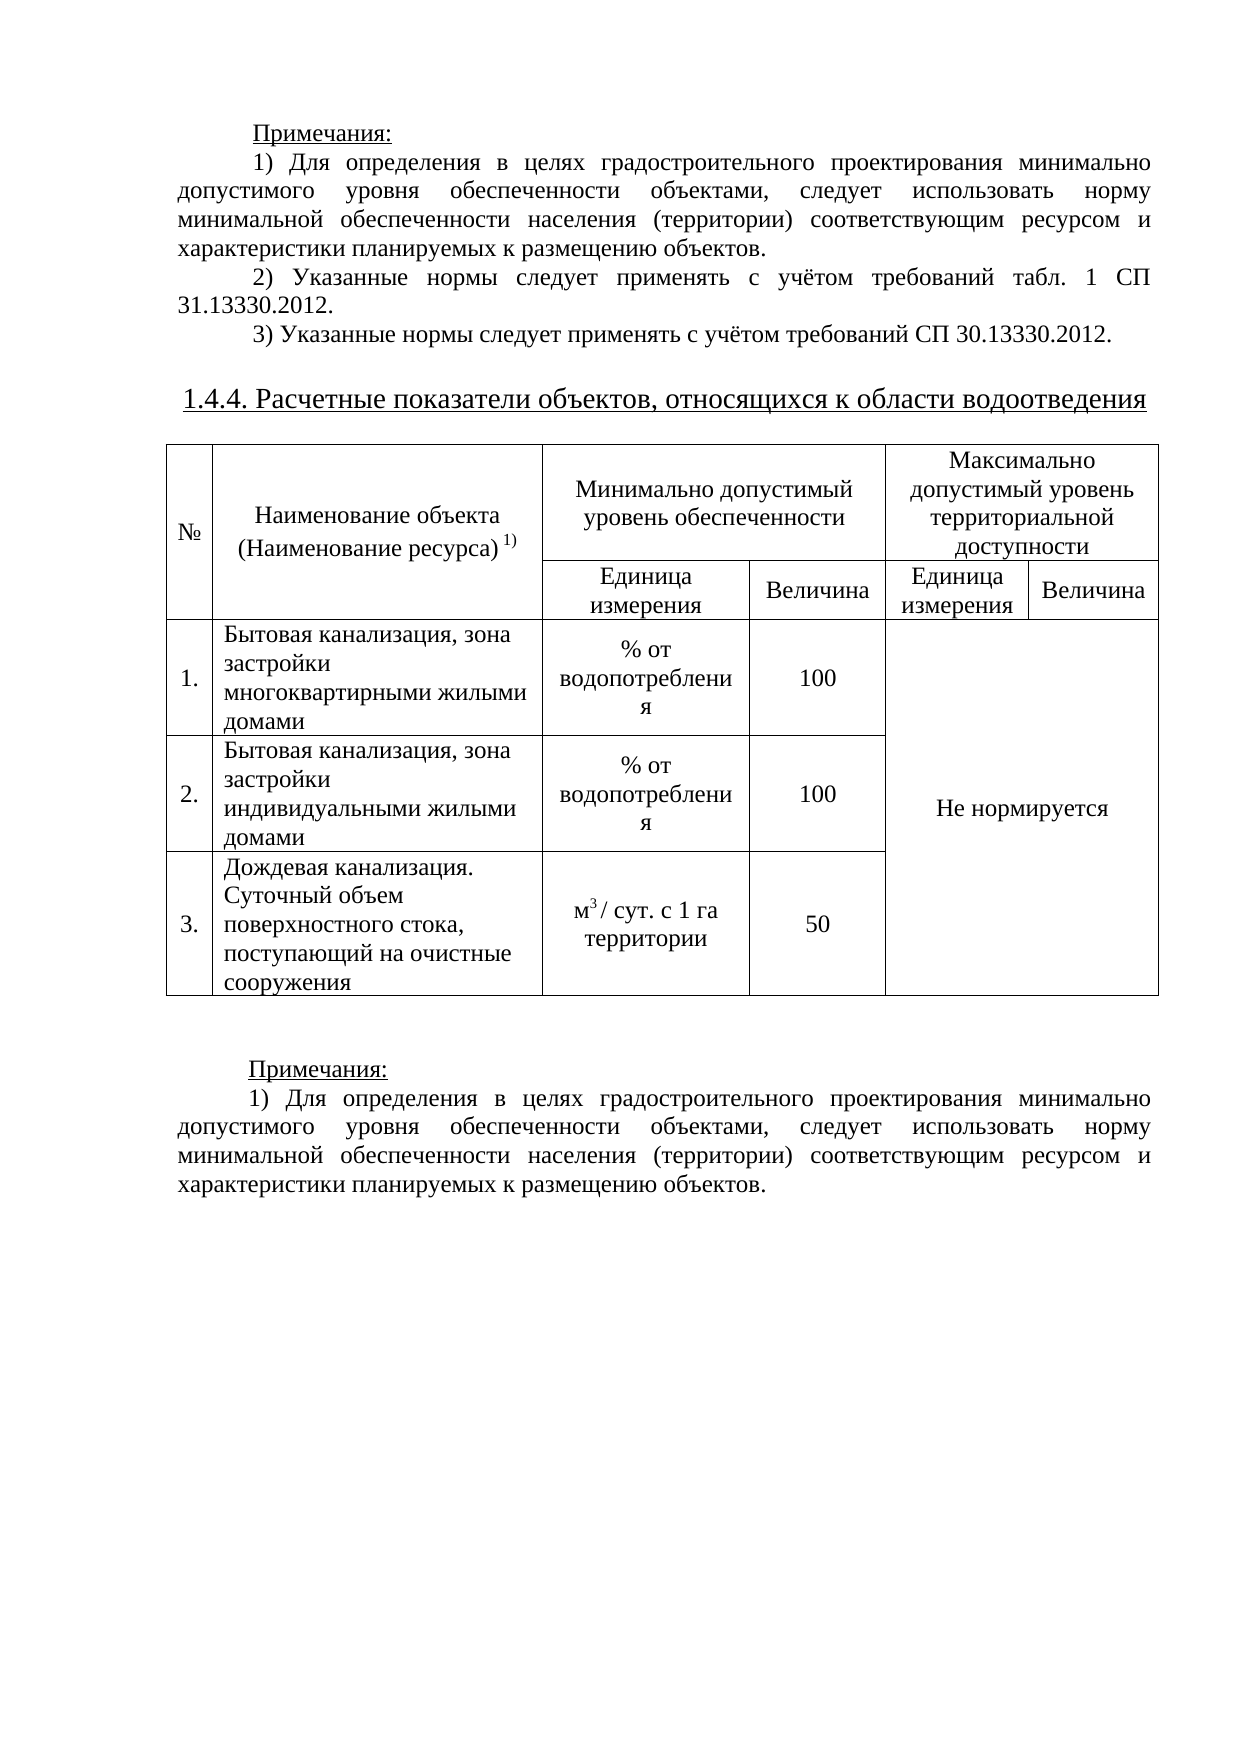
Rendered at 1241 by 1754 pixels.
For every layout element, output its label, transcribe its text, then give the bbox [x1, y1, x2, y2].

text Примечания: [177, 1054, 1152, 1083]
table_cell 100 [750, 620, 885, 734]
table_header Наименование объекта (Наименование ресурса) 1) [213, 445, 542, 618]
text Примечания: [177, 118, 1152, 147]
table_cell Бытовая канализация, зона застройки индивидуальными жилыми домами [213, 736, 542, 851]
table_cell Не нормируется [886, 620, 1158, 995]
table_cell м3 / сут. с территории [543, 852, 749, 995]
table_cell Величина [750, 561, 885, 618]
table_cell Бытовая канализация, зона застройки многоквартирными жилыми домами [213, 620, 542, 734]
table_cell Дождевая канализация. Суточный объем поверхностного стока, поступающий на очистные сооружения [213, 852, 542, 995]
table_cell % от водопотребления [543, 736, 749, 851]
table_header Минимально допустимый уровень обеспеченности [543, 445, 885, 560]
table_cell 100 [750, 736, 885, 851]
text 2) Указанные нормы следует применять с учётом требований табл. 1 СП 31.13330.2012. [177, 262, 1152, 319]
table_cell 50 [750, 852, 885, 995]
table_cell 3. [167, 852, 212, 995]
text 1.4.4. Расчетные показатели объектов, относящихся к области водоотведения [177, 382, 1152, 415]
table_cell 1. [167, 620, 212, 734]
table_header № [167, 445, 212, 618]
table_cell 2. [167, 736, 212, 851]
table_cell % от водопотребления [543, 620, 749, 734]
text 1) Для определения в целях градостроительного проектирования минимально допустимого уровня обеспеченности объектами, следует использовать норму минимальной обеспеченности населения (территории) соответствующим ресурсом и характеристики планируемых к размещению объектов. [177, 147, 1152, 262]
table_cell Величина [1029, 561, 1158, 618]
table_cell Единица измерения [886, 561, 1028, 618]
text 3) Указанные нормы следует применять с учётом требований СП 30.13330.2012. [177, 319, 1152, 348]
table_header Максимально допустимый уровень территориальной доступности [886, 445, 1158, 560]
table_cell Единица измерения [543, 561, 749, 618]
text 1) Для определения в целях градостроительного проектирования минимально допустимого уровня обеспеченности объектами, следует использовать норму минимальной обеспеченности населения (территории) соответствующим ресурсом и характеристики планируемых к размещению объектов. [177, 1083, 1152, 1198]
